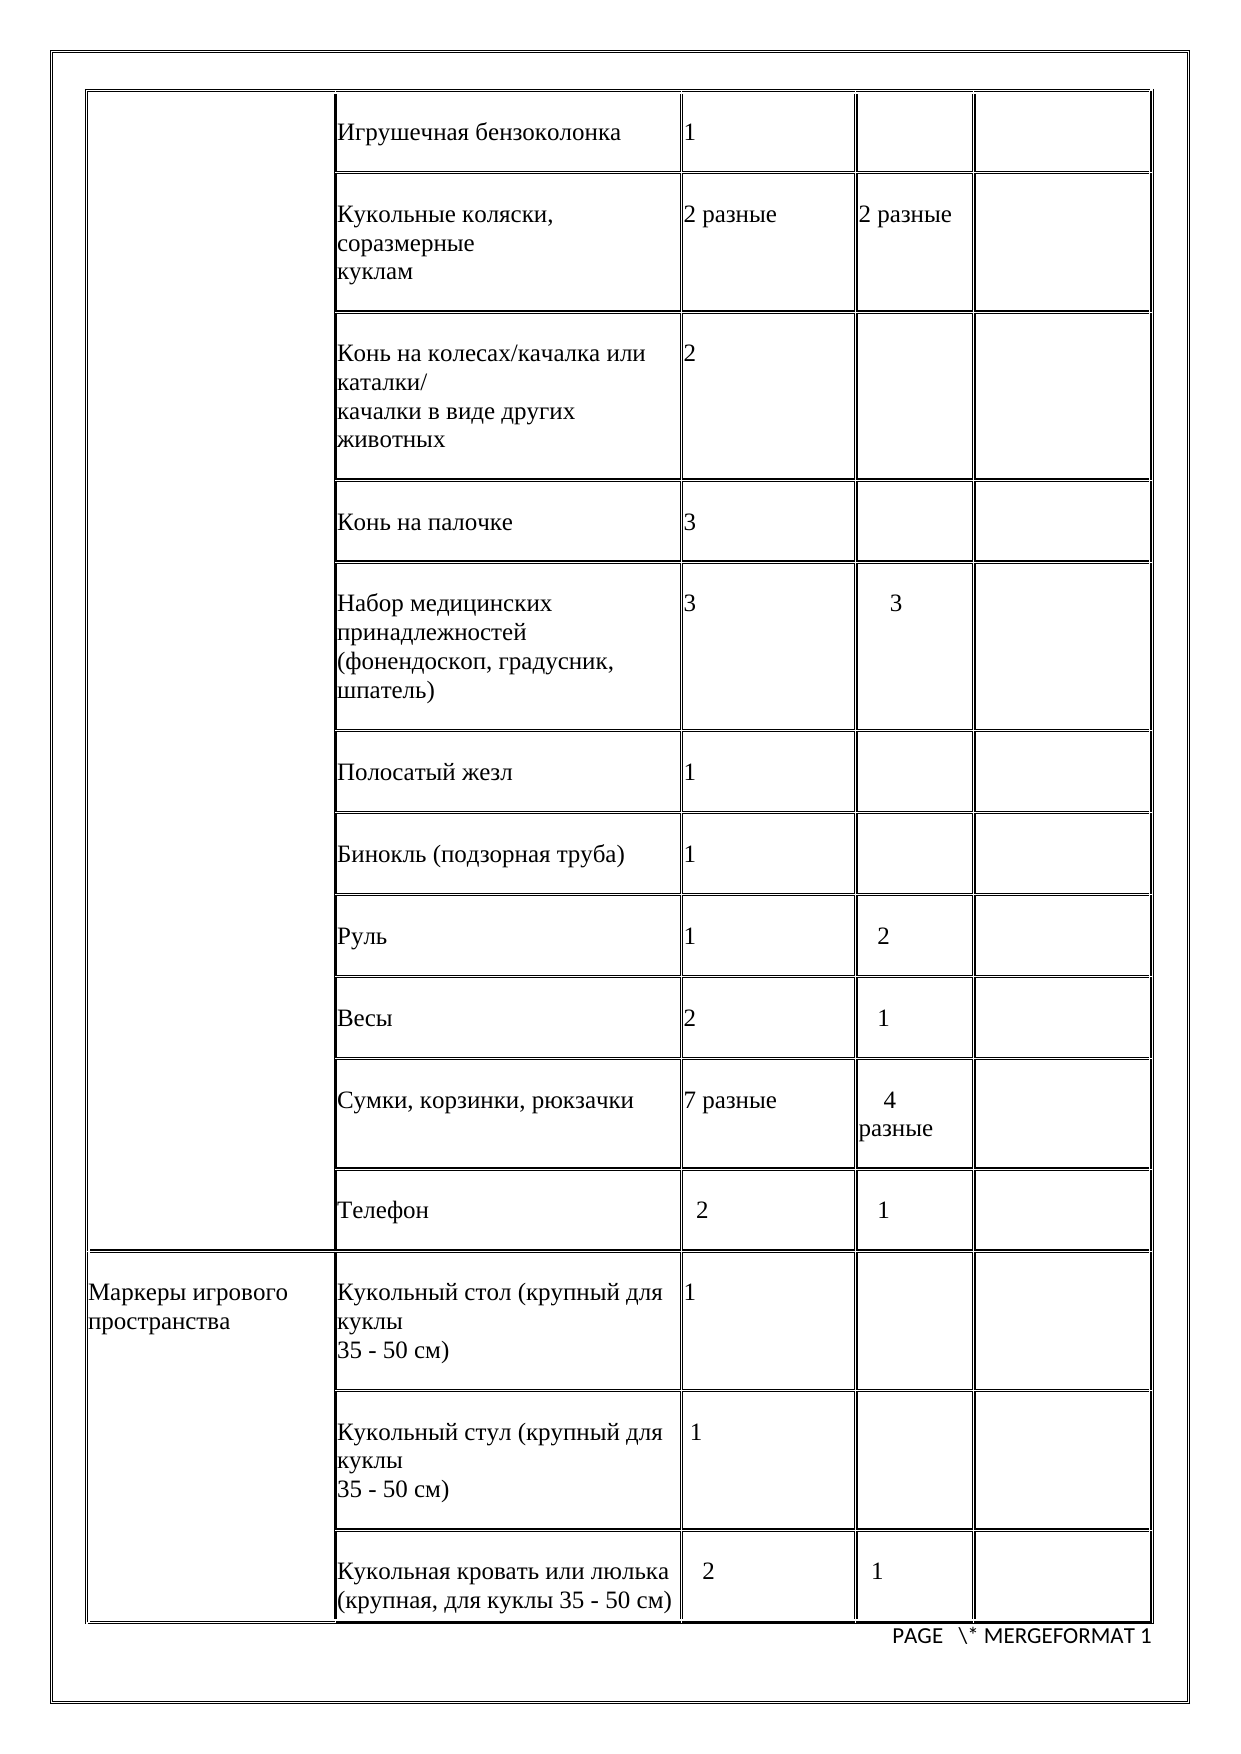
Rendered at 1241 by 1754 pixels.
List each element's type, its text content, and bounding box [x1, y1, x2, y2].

table_cell 2 [683, 978, 854, 1056]
table_cell Игрушечная бензоколонка [335, 92, 682, 171]
table_cell Конь на палочке [337, 482, 680, 560]
table_cell [976, 560, 1151, 728]
table_cell 1 [683, 814, 854, 892]
table_cell [976, 729, 1151, 811]
table_cell 2 [683, 314, 854, 478]
table_cell Кукольная кровать или люлька (крупная, для куклы 35 - 50 см) [335, 1532, 682, 1621]
table_cell [858, 482, 972, 560]
table_cell 4 разные [858, 1060, 972, 1167]
table_cell Бинокль (подзорная труба) [337, 814, 680, 892]
table_cell Набор медицинских принадлежностей (фонендоскоп, градусник, шпатель) [337, 564, 680, 728]
table_cell [976, 478, 1151, 560]
table_cell Конь на колесах/качалка или каталки/ качалки в виде других животных [337, 314, 680, 478]
table_cell 1 [683, 1392, 854, 1528]
table_cell [976, 1056, 1151, 1167]
table_cell [974, 811, 1152, 892]
table_cell 3 [683, 482, 854, 560]
table_cell [976, 1167, 1151, 1249]
table_cell Сумки, корзинки, рюкзачки [337, 1060, 680, 1167]
table_cell [858, 1253, 972, 1389]
table_cell Кукольный стол (крупный для куклы 35 - 50 см) [337, 1253, 680, 1389]
table_cell 2 разные [683, 174, 854, 310]
table_cell [858, 814, 972, 892]
table_cell Весы [337, 978, 680, 1056]
table_cell 7 разные [683, 1060, 854, 1167]
table_cell 1 [683, 732, 854, 811]
table_cell Маркеры игрового пространства [88, 1249, 335, 1621]
table_cell [974, 1528, 1151, 1621]
table_cell 1 [683, 896, 854, 974]
table_cell [974, 171, 1152, 310]
table_cell 1 [856, 1528, 974, 1621]
table_cell Руль [337, 896, 680, 974]
table_cell Кукольный стул (крупный для куклы 35 - 50 см) [337, 1392, 680, 1528]
table_cell [974, 89, 1152, 171]
table_cell [974, 1389, 1152, 1528]
table_cell [976, 310, 1151, 478]
table_cell [856, 90, 974, 171]
table_cell 1 [683, 1253, 854, 1389]
table_cell [976, 975, 1151, 1056]
table_cell Полосатый жезл [337, 732, 680, 811]
table_cell 2 [683, 1171, 854, 1249]
table_cell 1 [858, 1171, 972, 1249]
table_cell 3 [858, 564, 972, 728]
table_cell [858, 314, 972, 478]
table_cell 3 [683, 564, 854, 728]
table_cell Кукольные коляски, соразмерные куклам [337, 174, 680, 310]
table_cell [858, 1392, 972, 1528]
table_cell 1 [682, 90, 856, 171]
table_cell 2 [682, 1528, 856, 1621]
table_cell 2 [858, 896, 972, 974]
table_cell 2 разные [858, 174, 972, 310]
table_cell 1 [858, 978, 972, 1056]
table_cell Телефон [337, 1171, 680, 1249]
table_cell [976, 1249, 1151, 1389]
table_cell [858, 732, 972, 811]
table_cell [976, 893, 1151, 974]
